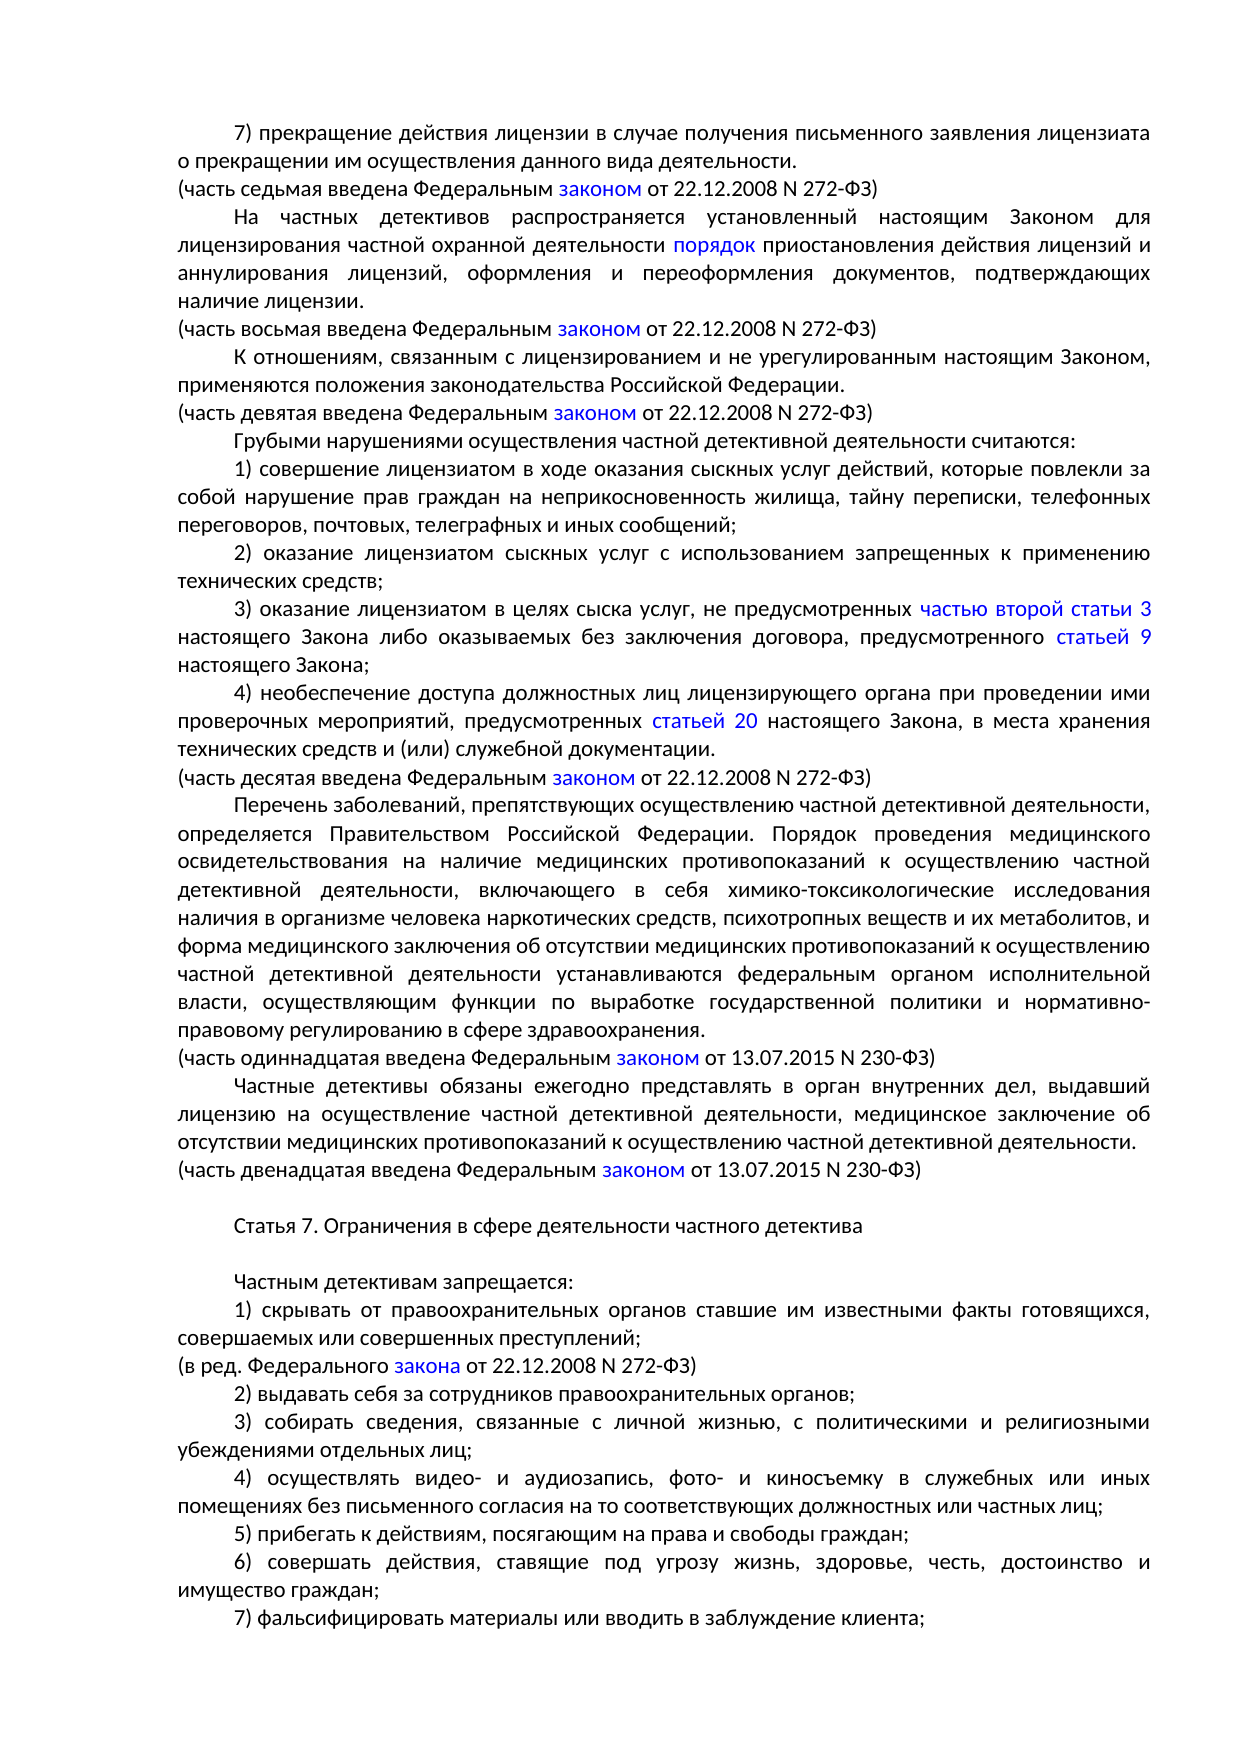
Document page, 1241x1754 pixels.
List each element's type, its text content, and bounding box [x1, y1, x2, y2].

text (часть одиннадцатая введена Федеральным законом от 13.07.2015 N 230-ФЗ) [177, 1043, 1152, 1071]
text Грубыми нарушениями осуществления частной детективной деятельности считаются: [177, 426, 1152, 454]
text На частных детективов распространяется установленный настоящим Законом для лицензирования частной охранной деятельности порядок приостановления действия лицензий и аннулирования лицензий, оформления и переоформления документов, подтверждающих наличие лицензии. [177, 202, 1152, 314]
text Частные детективы обязаны ежегодно представлять в орган внутренних дел, выдавший лицензию на осуществление частной детективной деятельности, медицинское заключение об отсутствии медицинских противопоказаний к осуществлению частной детективной деятельности. [177, 1071, 1152, 1155]
text 5) прибегать к действиям, посягающим на права и свободы граждан; [177, 1519, 1152, 1547]
text Статья 7. Ограничения в сфере деятельности частного детектива [177, 1211, 1152, 1239]
text 7) прекращение действия лицензии в случае получения письменного заявления лицензиата о прекращении им осуществления данного вида деятельности. [177, 118, 1152, 174]
text (часть седьмая введена Федеральным законом от 22.12.2008 N 272-ФЗ) [177, 174, 1152, 202]
text (в ред. Федерального закона от 22.12.2008 N 272-ФЗ) [177, 1351, 1152, 1379]
text К отношениям, связанным с лицензированием и не урегулированным настоящим Законом, применяются положения законодательства Российской Федерации. [177, 342, 1152, 398]
text 1) совершение лицензиатом в ходе оказания сыскных услуг действий, которые повлекли за собой нарушение прав граждан на неприкосновенность жилища, тайну переписки, телефонных переговоров, почтовых, телеграфных и иных сообщений; [177, 454, 1152, 538]
text (часть девятая введена Федеральным законом от 22.12.2008 N 272-ФЗ) [177, 398, 1152, 426]
text 3) собирать сведения, связанные с личной жизнью, с политическими и религиозными убеждениями отдельных лиц; [177, 1407, 1152, 1463]
text 2) выдавать себя за сотрудников правоохранительных органов; [177, 1379, 1152, 1407]
text (часть восьмая введена Федеральным законом от 22.12.2008 N 272-ФЗ) [177, 314, 1152, 342]
text (часть десятая введена Федеральным законом от 22.12.2008 N 272-ФЗ) [177, 763, 1152, 791]
text 6) совершать действия, ставящие под угрозу жизнь, здоровье, честь, достоинство и имущество граждан; [177, 1547, 1152, 1603]
text 1) скрывать от правоохранительных органов ставшие им известными факты готовящихся, совершаемых или совершенных преступлений; [177, 1295, 1152, 1351]
text 4) необеспечение доступа должностных лиц лицензирующего органа при проведении ими проверочных мероприятий, предусмотренных статьей 20 настоящего Закона, в места хранения технических средств и (или) служебной документации. [177, 678, 1152, 763]
text Частным детективам запрещается: [177, 1267, 1152, 1295]
text 3) оказание лицензиатом в целях сыска услуг, не предусмотренных частью второй статьи 3 настоящего Закона либо оказываемых без заключения договора, предусмотренного статьей 9 настоящего Закона; [177, 594, 1152, 678]
text 4) осуществлять видео- и аудиозапись, фото- и киносъемку в служебных или иных помещениях без письменного согласия на то соответствующих должностных или частных лиц; [177, 1463, 1152, 1519]
text 7) фальсифицировать материалы или вводить в заблуждение клиента; [177, 1603, 1152, 1631]
text (часть двенадцатая введена Федеральным законом от 13.07.2015 N 230-ФЗ) [177, 1155, 1152, 1183]
text Перечень заболеваний, препятствующих осуществлению частной детективной деятельности, определяется Правительством Российской Федерации. Порядок проведения медицинского освидетельствования на наличие медицинских противопоказаний к осуществлению частной детективной деятельности, включающего в себя химико-токсикологические исследования наличия в организме человека наркотических средств, психотропных веществ и их метаболитов, и форма медицинского заключения об отсутствии медицинских противопоказаний к осуществлению частной детективной деятельности устанавливаются федеральным органом исполнительной власти, осуществляющим функции по выработке государственной политики и нормативно-правовому регулированию в сфере здравоохранения. [177, 791, 1152, 1043]
text 2) оказание лицензиатом сыскных услуг с использованием запрещенных к применению технических средств; [177, 538, 1152, 594]
